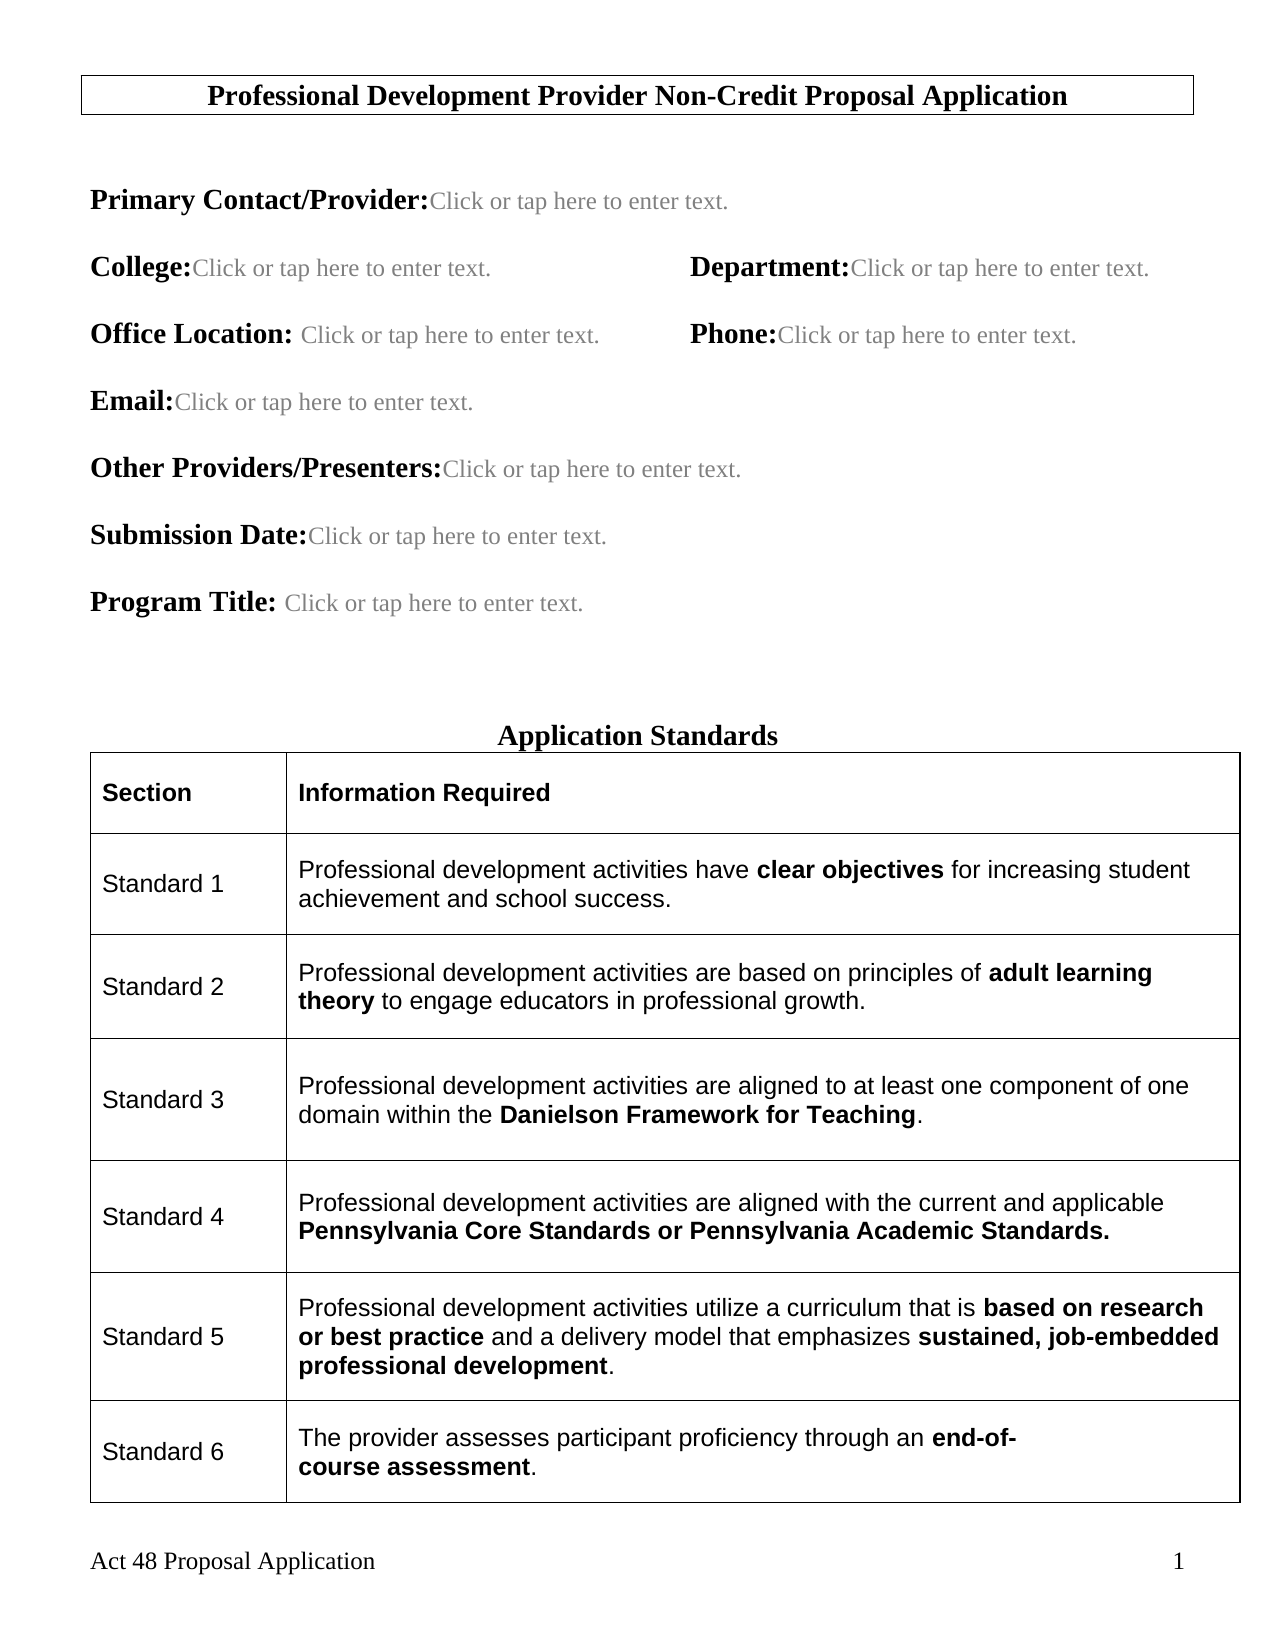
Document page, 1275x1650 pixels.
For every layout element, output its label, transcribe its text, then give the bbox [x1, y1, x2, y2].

table_cell Professional development activities are based on principles of adult learning theory to engage educators in professional growth. [287, 935, 1239, 1038]
table_cell Standard 3 [91, 1039, 286, 1160]
table_header Section [91, 753, 286, 833]
table_cell Professional development activities have clear objectives for increasing student achievement and school success. [287, 834, 1239, 933]
table_cell Professional development activities are aligned with the current and applicable Pennsylvania Core Standards or Pennsylvania Academic Standards. [287, 1161, 1239, 1272]
table_cell Professional development activities are aligned to at least one component of one domain within the Danielson Framework for Teaching. [287, 1039, 1239, 1160]
text Program Title: [90, 584, 1185, 618]
table_cell Standard 6 [91, 1401, 286, 1502]
table_header Information Required [287, 753, 1239, 833]
text Office Location: Phone: [90, 316, 1185, 349]
table_cell Standard 1 [91, 834, 286, 933]
text Application Standards [90, 718, 1185, 752]
text Submission Date: [90, 517, 1185, 551]
table_cell Professional development activities utilize a curriculum that is based on research or best practice and a delivery model that emphasizes sustained, job-embedded professional development. [287, 1273, 1239, 1400]
table_cell Standard 5 [91, 1273, 286, 1400]
text Email: [90, 383, 1185, 417]
table_cell Standard 4 [91, 1161, 286, 1272]
table_cell Standard 2 [91, 935, 286, 1038]
text Professional Development Provider Non-Credit Proposal Application [82, 76, 1193, 114]
table_cell The provider assesses participant proficiency through an end-of- course assessment. [287, 1401, 1239, 1502]
text College: Department: [90, 249, 1185, 282]
text Other Providers/Presenters: [90, 450, 1185, 484]
text Primary Contact/Provider: [90, 182, 1185, 215]
